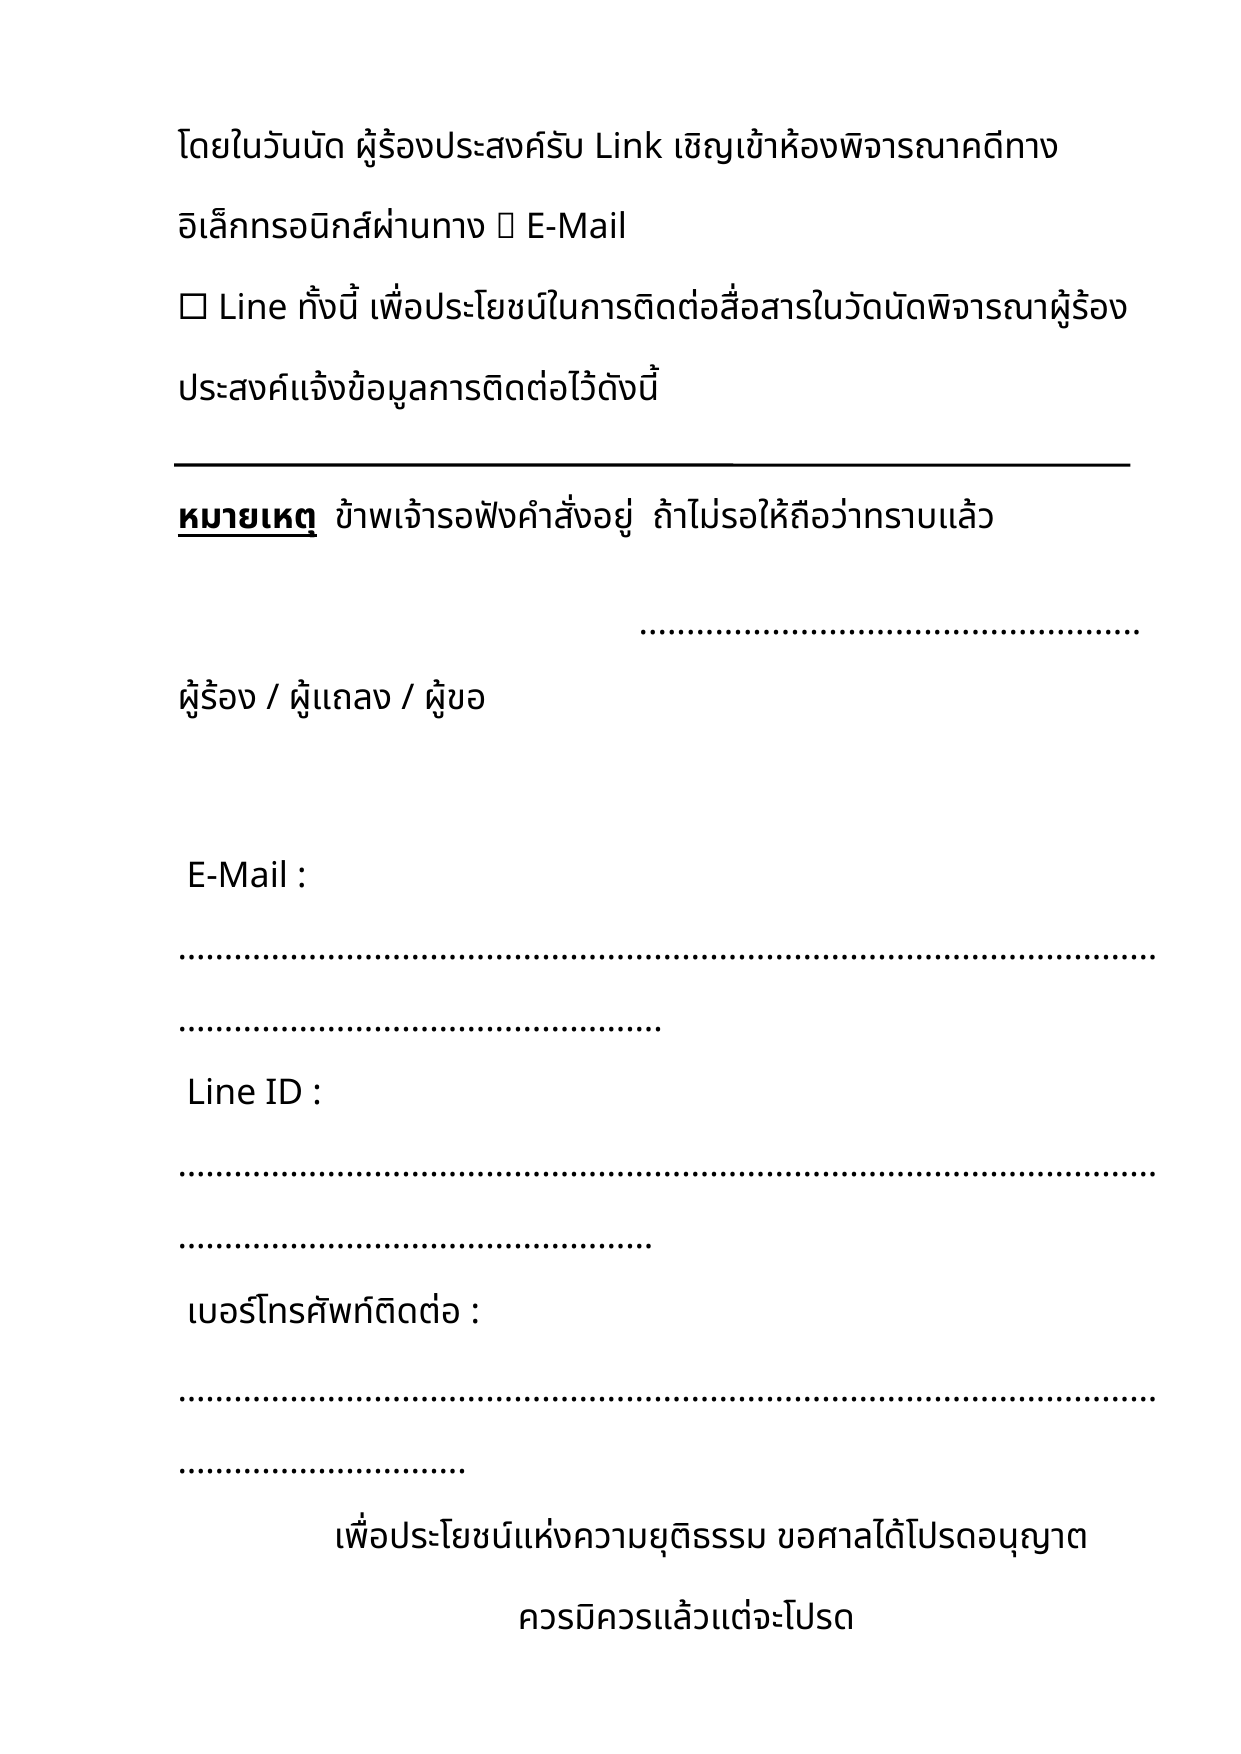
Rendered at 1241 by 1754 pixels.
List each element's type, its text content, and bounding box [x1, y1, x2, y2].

text หมายเหตุ ข้าพเจ้ารอฟังคำสั่งอยู่ ถ้าไม่รอให้ถือว่าทราบแล้ว [177, 491, 1165, 544]
text ควรมิควรแล้วแต่จะโปรด [177, 1592, 1165, 1645]
text E-Mail : …………………………………………………………………………………………………………………………………………. Line ID : ………………………………………………………………………………………………………………………………………… เบอร์โทรศัพท์ติดต่อ : ………………………………………………………………………………………………………………………. เพื่อประโยชน์แห่งความยุติธรรม ขอศาลได้โปรดอนุญาต [177, 849, 1165, 1565]
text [177, 120, 1165, 416]
text ..................................................... ผู้ร้อง / ผู้แถลง / ผู้ขอ [177, 596, 1165, 725]
